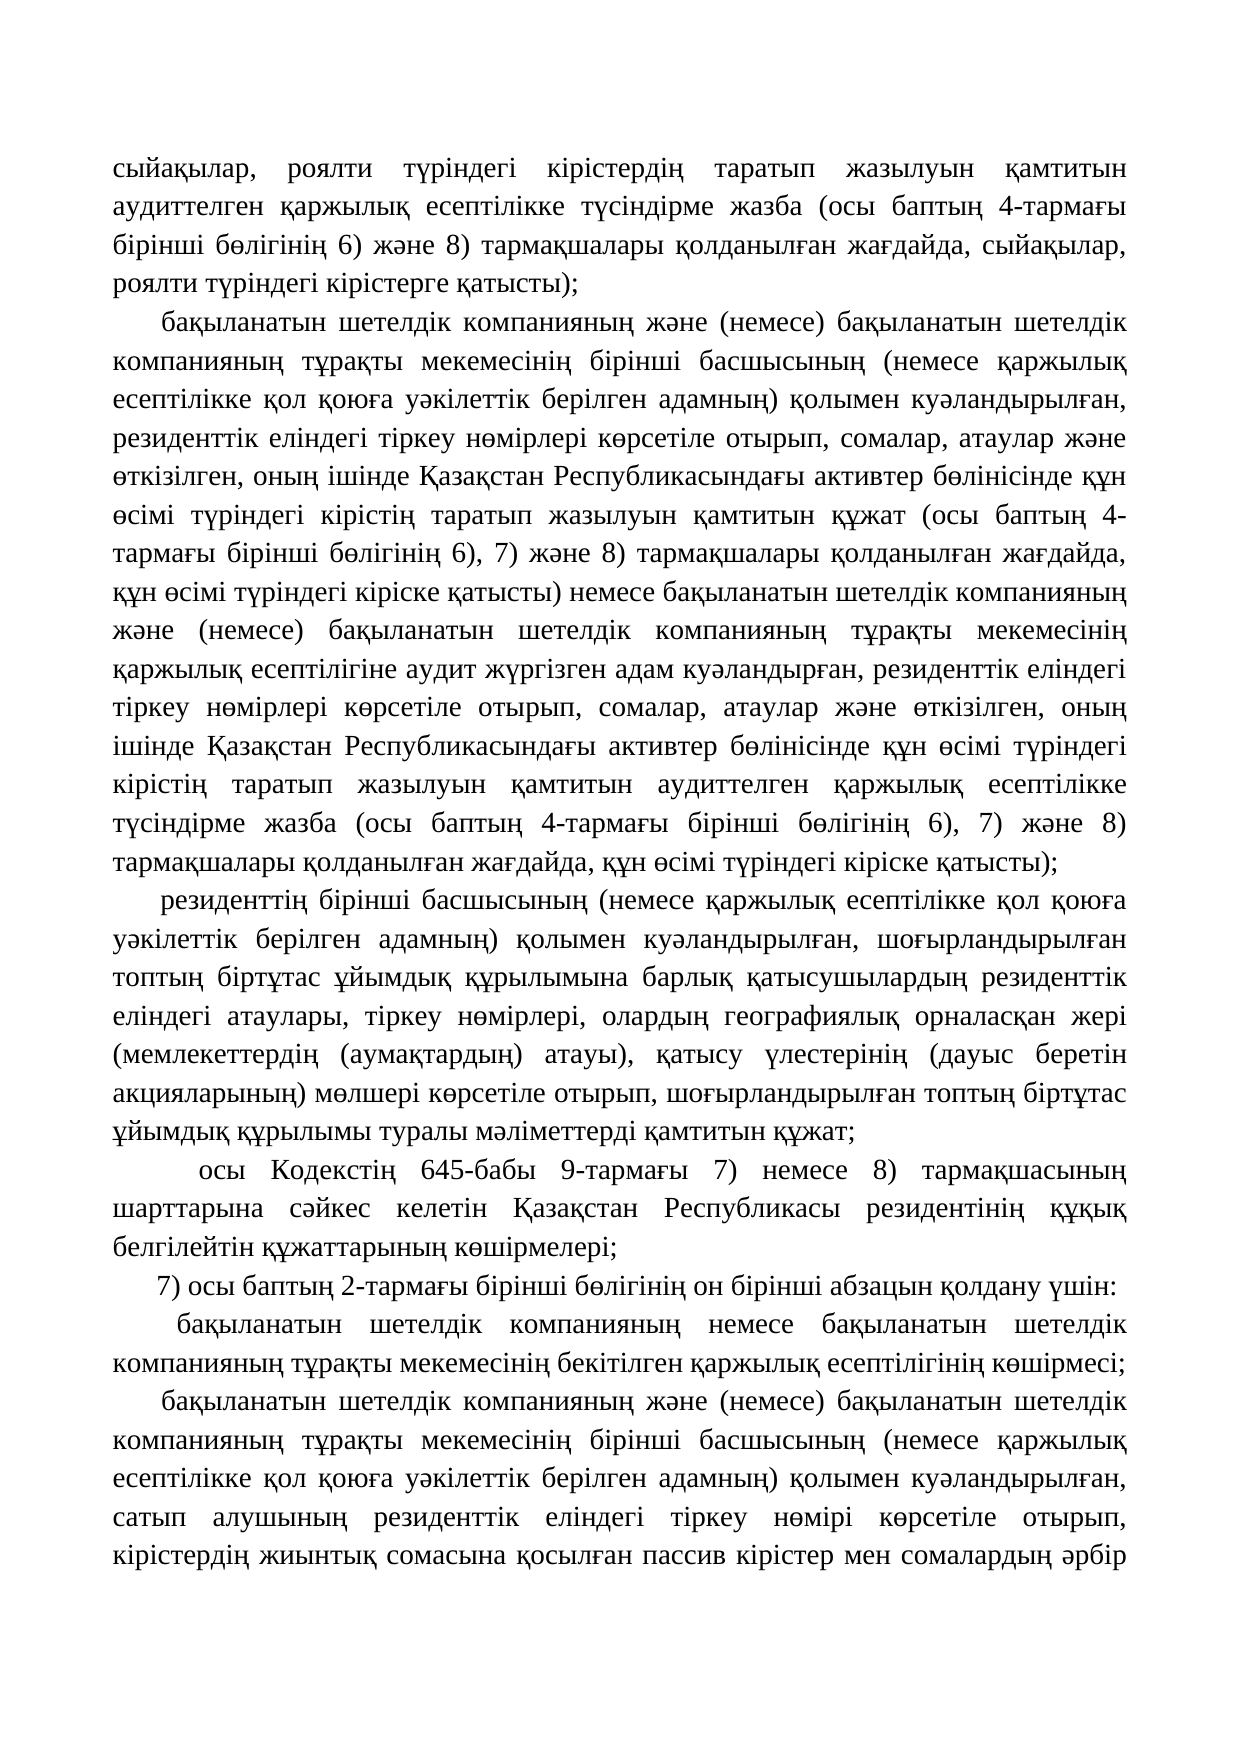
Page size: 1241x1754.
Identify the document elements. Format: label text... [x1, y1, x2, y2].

text бақыланатын шетелдік компанияның немесе бақыланатын шетелдік компанияның тұрақты мекемесінің бекітілген қаржылық есептілігінің көшірмесі; [112, 1306, 1128, 1378]
text 7) осы баптың 2-тармағы бірінші бөлігінің он бірінші абзацын қолдану үшін: [112, 1268, 1128, 1301]
text бақыланатын шетелдік компанияның және (немесе) бақыланатын шетелдік компанияның тұрақты мекемесінің бірінші басшысының (немесе қаржылық есептілікке қол қоюға уәкілеттік берілген адамның) қолымен куәландырылған, резиденттік еліндегі тіркеу нөмірлері көрсетіле отырып, сомалар, атаулар және өткізілген, оның ішінде Қазақстан Республикасындағы активтер бөлінісінде құн өсімі түріндегі кірістің таратып жазылуын қамтитын құжат (осы баптың 4-тармағы бірінші бөлігінің 6), 7) және 8) тармақшалары қолданылған жағдайда, құн өсімі түріндегі кіріске қатысты) немесе бақыланатын шетелдік компанияның және (немесе) бақыланатын шетелдік компанияның тұрақты мекемесінің қаржылық есептілігіне аудит жүргізген адам куәландырған, резиденттік еліндегі тіркеу нөмірлері көрсетіле отырып, сомалар, атаулар және өткізілген, оның ішінде Қазақстан Республикасындағы активтер бөлінісінде құн өсімі түріндегі кірістің таратып жазылуын қамтитын аудиттелген қаржылық есептілікке түсіндірме жазба (осы баптың 4-тармағы бірінші бөлігінің 6), 7) және 8) тармақшалары қолданылған жағдайда, құн өсімі түріндегі кіріске қатысты); [112, 304, 1128, 877]
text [112, 150, 1128, 299]
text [112, 1383, 1128, 1571]
text осы Кодекстің 645-бабы 9-тармағы 7) немесе 8) тармақшасының шарттарына сәйкес келетін Қазақстан Республикасы резидентінің құқық белгілейтін құжаттарының көшірмелері; [112, 1152, 1128, 1263]
text резиденттің бірінші басшысының (немесе қаржылық есептілікке қол қоюға уәкілеттік берілген адамның) қолымен куәландырылған, шоғырландырылған топтың біртұтас ұйымдық құрылымына барлық қатысушылардың резиденттік еліндегі атаулары, тіркеу нөмірлері, олардың географиялық орналасқан жері (мемлекеттердің (аумақтардың) атауы), қатысу үлестерінің (дауыс беретін акцияларының) мөлшері көрсетіле отырып, шоғырландырылған топтың біртұтас ұйымдық құрылымы туралы мәліметтерді қамтитын құжат; [112, 882, 1128, 1147]
